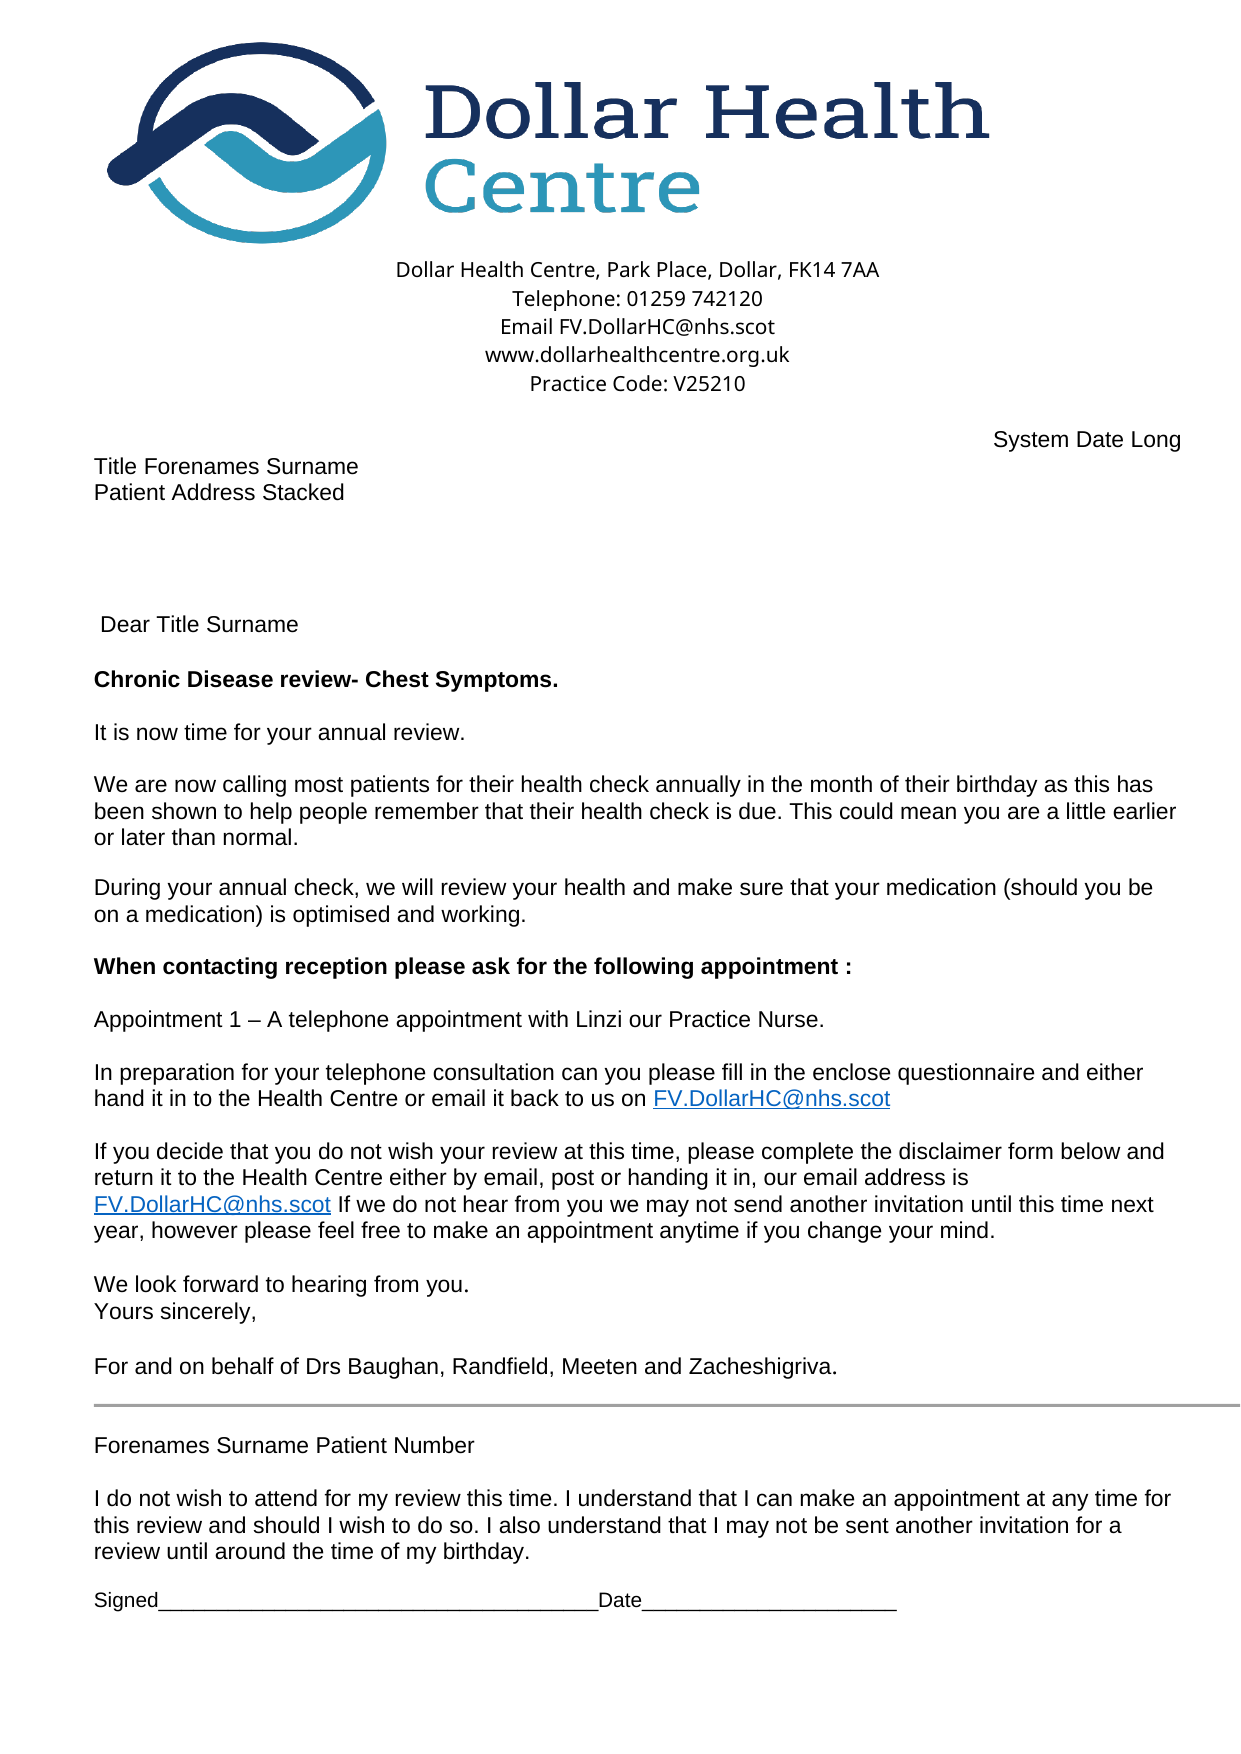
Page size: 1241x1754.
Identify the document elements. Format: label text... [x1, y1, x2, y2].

text When contacting reception please ask for the following appointment : [94, 953, 1181, 980]
text Signed______________________________________Date______________________ [94, 1588, 1181, 1612]
text We are now calling most patients for their health check annually in the month of their birthday as this has been shown to help people remember that their health check is due. This could mean you are a little earlier or later than normal. [94, 771, 1181, 850]
text Practice Code: V25210 [94, 369, 1181, 397]
text If you decide that you do not wish your review at this time, please complete the disclaimer form below and return it to the Health Centre either by email, post or handing it in, our email address is FV.DollarHC@nhs.scot If we do not hear from you we may not send another invitation until this time next year, however please feel free to make an appointment anytime if you change your mind. [94, 1138, 1181, 1243]
text Forenames Surname Patient Number [94, 1432, 1181, 1459]
text Chronic Disease review- Chest Symptoms. [94, 666, 1181, 692]
text We look forward to hearing from you. [94, 1269, 1181, 1298]
text Yours sincerely, [94, 1298, 1181, 1325]
text Dear Title Surname [94, 611, 1181, 637]
text It is now time for your annual review. [94, 718, 1181, 745]
text For and on behalf of Drs Baughan, Randfield, Meeten and Zacheshigriva. [94, 1351, 1181, 1380]
text Patient Address Stacked [94, 479, 1181, 505]
text System Date Long [94, 426, 1181, 453]
picture [93, 28, 1005, 256]
text In preparation for your telephone consultation can you please fill in the enclose questionnaire and either hand it in to the Health Centre or email it back to us on FV.DollarHC@nhs.scot [94, 1059, 1181, 1111]
text Telephone: 01259 742120 [94, 284, 1181, 312]
text Email FV.DollarHC@nhs.scot [94, 312, 1181, 341]
text Dollar Health Centre, [94, 255, 1181, 284]
text Appointment 1 – A telephone appointment with Linzi our Practice Nurse. [94, 1006, 1181, 1032]
text Title Forenames Surname [94, 453, 1181, 479]
text www.dollarhealthcentre.org.uk [94, 341, 1181, 369]
text I do not wish to attend for my review this time. I understand that I can make an appointment at any time for this review and should I wish to do so. I also understand that I may not be sent another invitation for a review until around the time of my birthday. [94, 1485, 1181, 1564]
text During your annual check, we will review your health and make sure that your medication (should you be on a medication) is optimised and working. [94, 874, 1181, 927]
